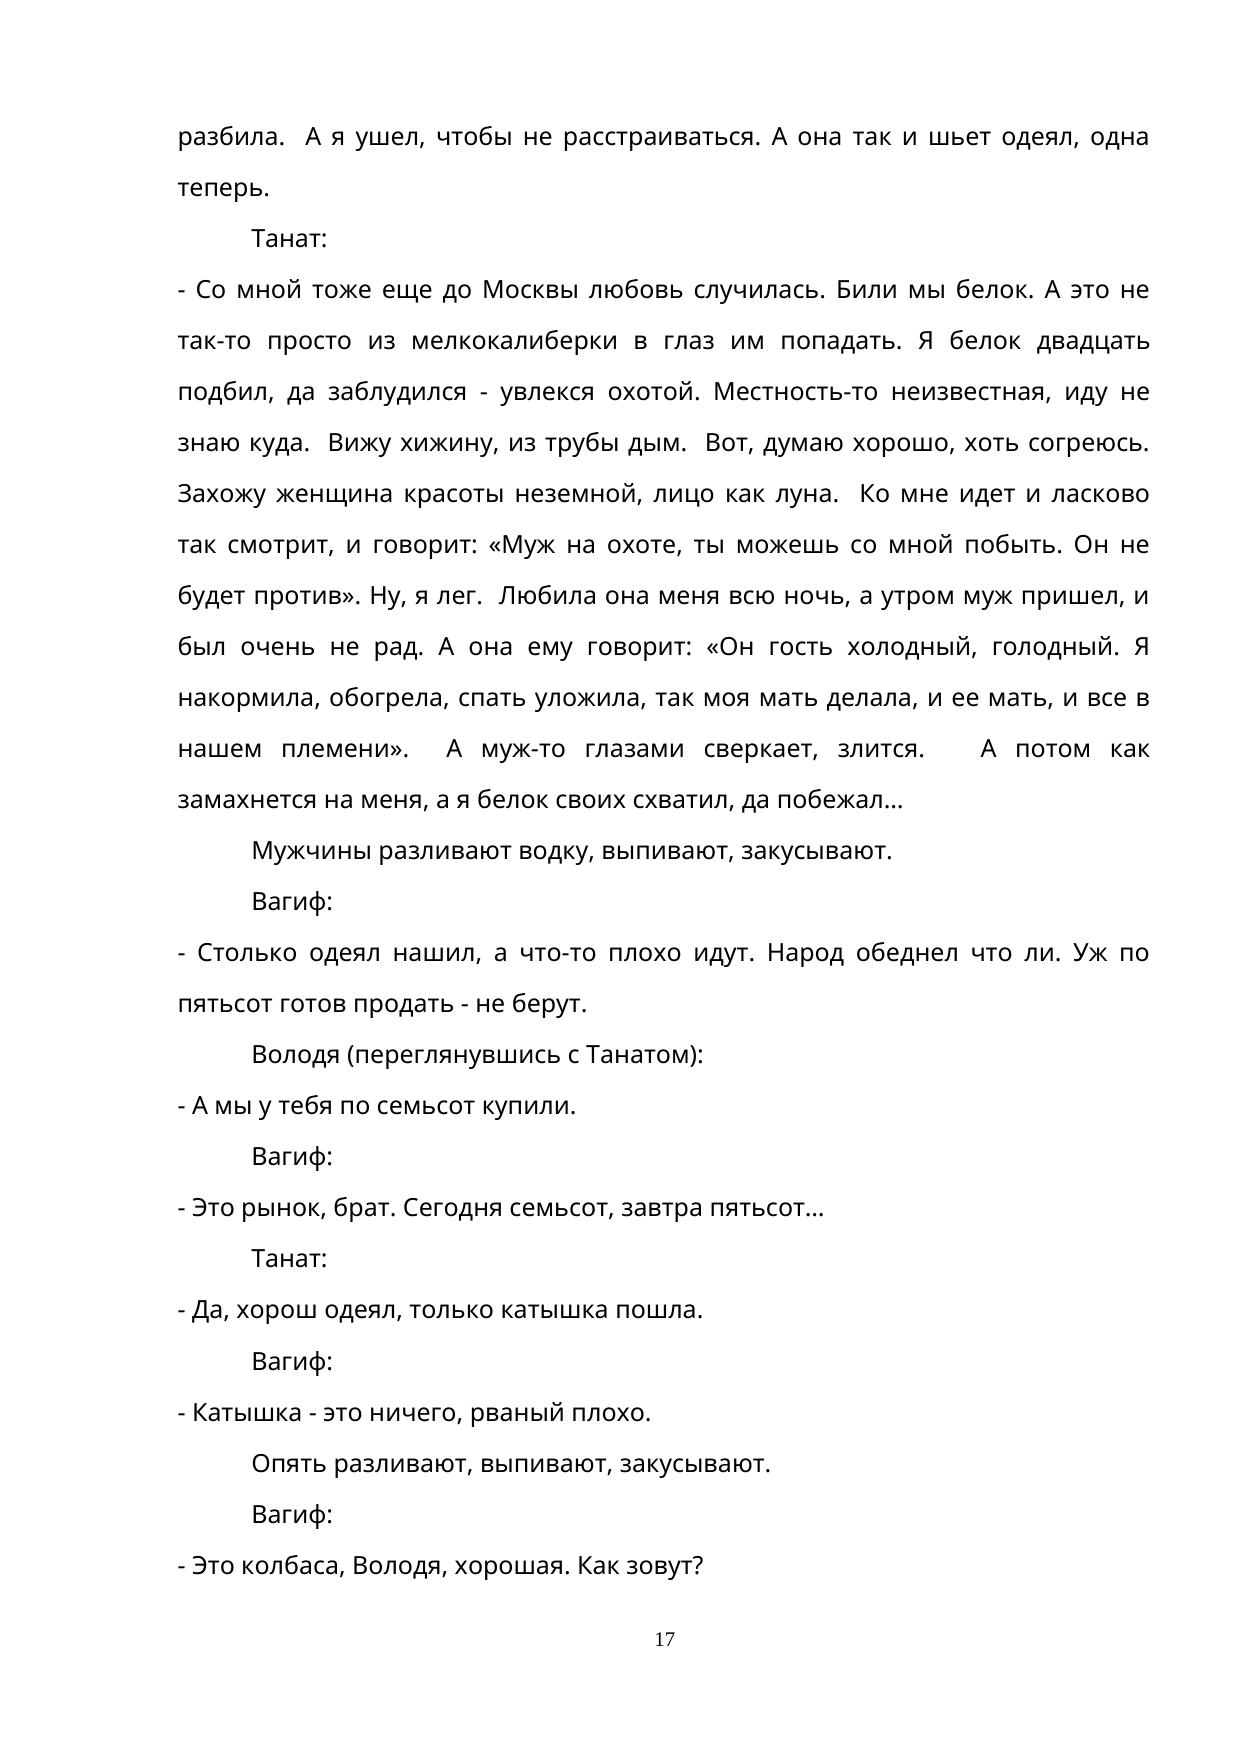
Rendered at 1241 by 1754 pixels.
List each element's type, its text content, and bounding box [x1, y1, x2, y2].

text Вагиф: [177, 1139, 1152, 1173]
text Вагиф: [177, 884, 1152, 918]
text Опять разливают, выпивают, закусывают. [177, 1445, 1152, 1479]
text - Столько одеял нашил, а что-то плохо идут. Народ обеднел что ли. Уж по пятьсот готов продать - не берут. [177, 935, 1152, 1020]
text - Со мной тоже еще до Москвы любовь случилась. Били мы белок. А это не так-то просто из мелкокалиберки в глаз им попадать. Я белок двадцать подбил, да заблудился - увлекся охотой. Местность-то неизвестная, иду не знаю куда. Вижу хижину, из трубы дым. Вот, думаю хорошо, хоть согреюсь. Захожу женщина красоты неземной, лицо как луна. Ко мне идет и ласково так смотрит, и говорит: «Муж на охоте, ты можешь со мной побыть. Он не будет против». Ну, я лег. Любила она меня всю ночь, а утром муж пришел, и был очень не рад. А она ему говорит: «Он гость холодный, голодный. Я накормила, обогрела, спать уложила, так моя мать делала, и ее мать, и все в нашем племени». А муж-то глазами сверкает, злится. А потом как замахнется на меня, а я белок своих схватил, да побежал… [177, 271, 1152, 816]
text - Это колбаса, Володя, хорошая. Как зовут? [177, 1547, 1152, 1581]
text Танат: [177, 220, 1152, 254]
text Танат: [177, 1241, 1152, 1275]
text Вагиф: [177, 1343, 1152, 1377]
text Володя (переглянувшись с Танатом): [177, 1037, 1152, 1071]
text - А мы у тебя по семьсот купили. [177, 1088, 1152, 1122]
text - Катышка - это ничего, рваный плохо. [177, 1394, 1152, 1428]
text Мужчины разливают водку, выпивают, закусывают. [177, 833, 1152, 867]
text Вагиф: [177, 1496, 1152, 1530]
text - Это рынок, брат. Сегодня семьсот, завтра пятьсот… [177, 1190, 1152, 1224]
text - Да, хорош одеял, только катышка пошла. [177, 1292, 1152, 1326]
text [177, 118, 1152, 203]
